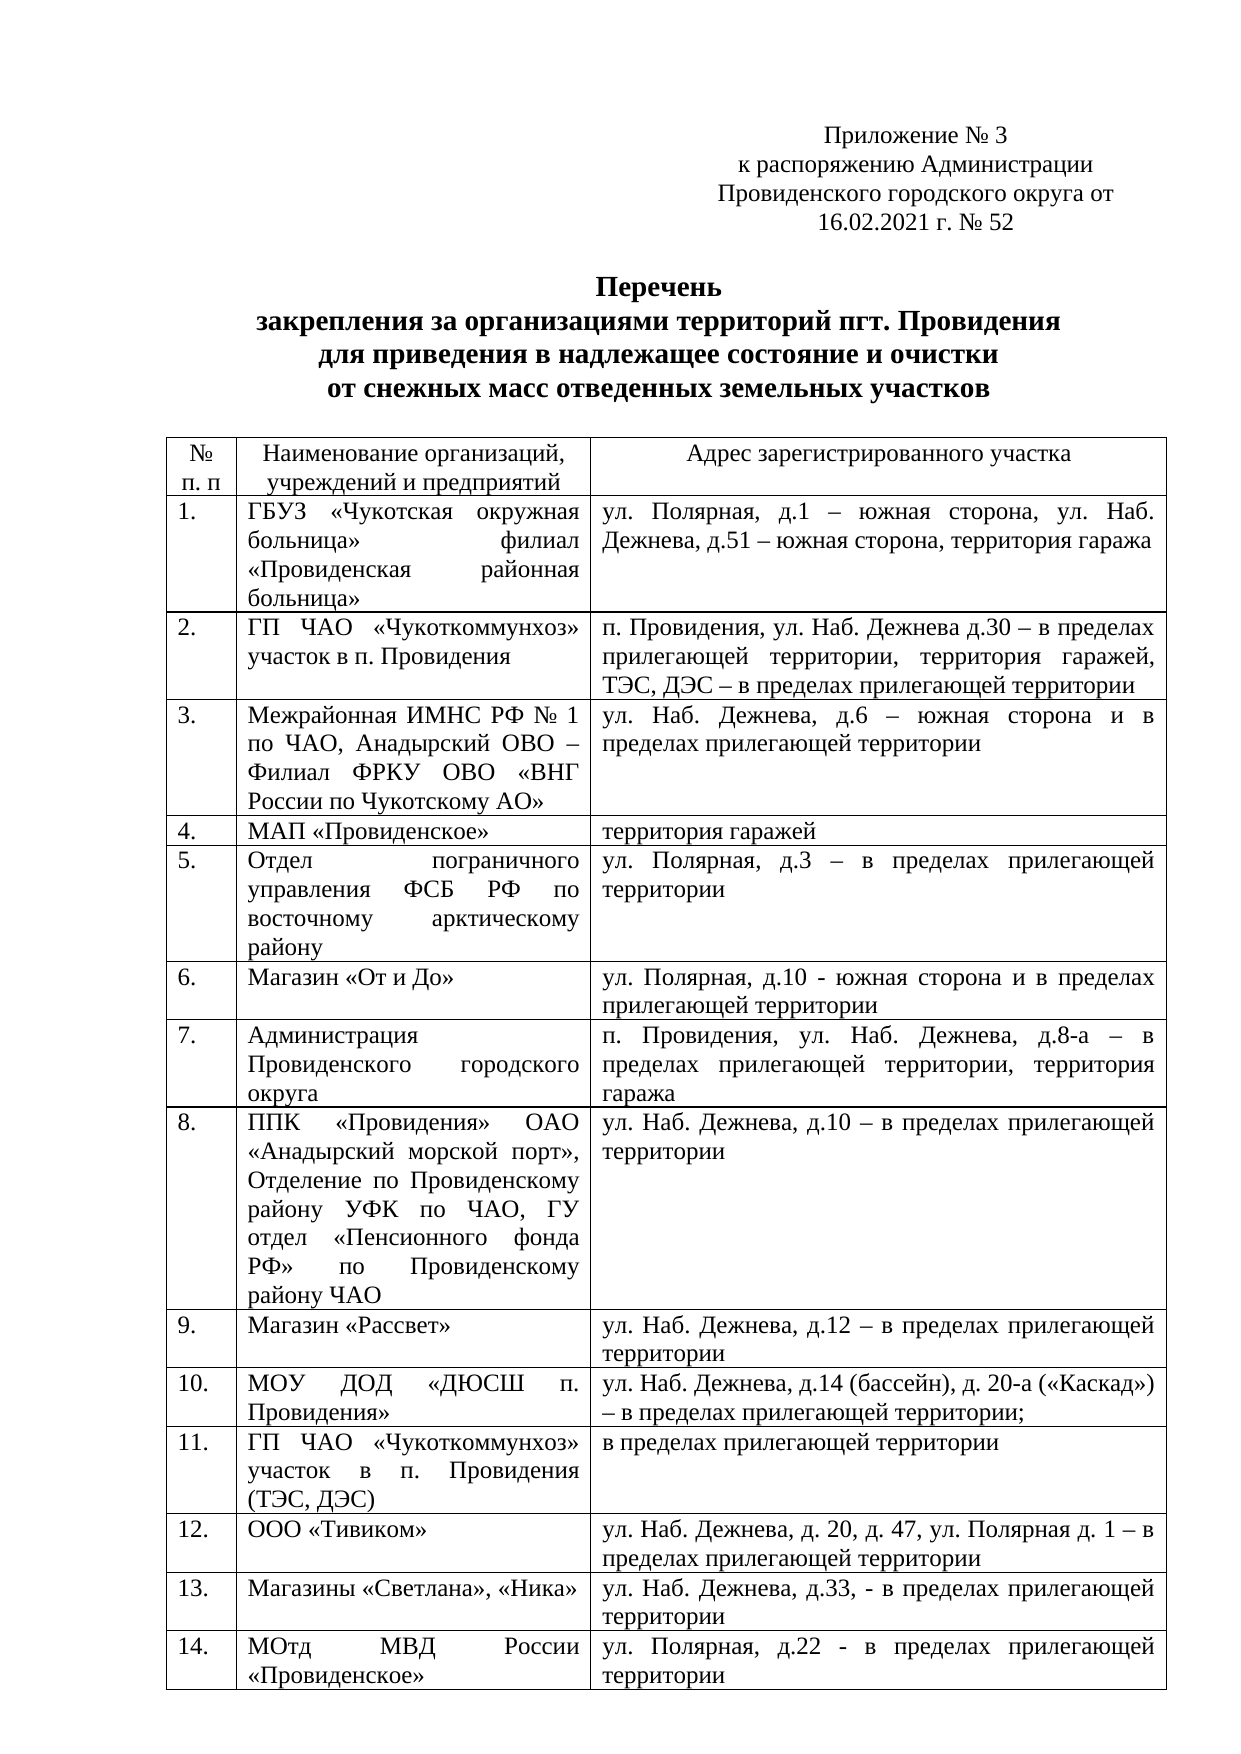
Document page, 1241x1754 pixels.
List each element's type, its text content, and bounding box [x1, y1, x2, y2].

table_header Наименование организаций, учреждений и предприятий [237, 438, 590, 495]
table_cell [167, 1427, 236, 1513]
table_cell Межрайонная ИМНС РФ № 1 по ЧАО, Анадырский ОВО – Филиал ФРКУ ОВО «ВНГ России по Чукотскому АО» [237, 700, 590, 815]
table_cell в пределах прилегающей территории [591, 1427, 1166, 1513]
table_cell ул. Полярная, д.3 – в пределах прилегающей территории [591, 846, 1166, 961]
table_cell [167, 700, 236, 815]
table_cell ул. Наб. Дежнева, д.6 – южная сторона и в пределах прилегающей территории [591, 700, 1166, 815]
table_cell ул. Наб. Дежнева, д.14 (бассейн), д. 20-а («Каскад») – в пределах прилегающей территории; [591, 1368, 1166, 1426]
table_cell [167, 1514, 236, 1572]
table_cell Администрация Провиденского городского округа [237, 1020, 590, 1106]
table_cell [167, 613, 236, 699]
table_cell Магазин «От и До» [237, 962, 590, 1019]
table_cell ул. Наб. Дежнева, д.33, - в пределах прилегающей территории [591, 1573, 1166, 1630]
table_cell ГП ЧАО «Чукоткоммунхоз» участок в п. Провидения [237, 613, 590, 699]
table_cell МОтд МВД России «Провиденское» [237, 1631, 590, 1689]
table_cell Магазин «Рассвет» [237, 1310, 590, 1367]
table_cell п. Провидения, ул. Наб. Дежнева, д.8-а – в пределах прилегающей территории, территория гаража [591, 1020, 1166, 1106]
table_cell ППК «Провидения» ОАО «Анадырский морской порт», Отделение по Провиденскому району УФК по ЧАО, ГУ отдел «Пенсионного фонда РФ» по Провиденскому району ЧАО [237, 1108, 590, 1309]
table_cell Отдел пограничного управления ФСБ РФ по восточному арктическому району [237, 846, 590, 961]
table_cell [167, 846, 236, 961]
table_cell МОУ ДОД «ДЮСШ п. Провидения» [237, 1368, 590, 1426]
table_cell [167, 1631, 236, 1689]
table_cell Магазины «Светлана», «Ника» [237, 1573, 590, 1630]
table_cell ООО «Тивиком» [237, 1514, 590, 1572]
table_cell ул. Полярная, д.1 – южная сторона, ул. Наб. Дежнева, д.51 – южная сторона, территория гаража [591, 496, 1166, 611]
table_cell МАП «Провиденское» [237, 816, 590, 844]
text Перечень [177, 269, 1140, 303]
table_cell ул. Наб. Дежнева, д.12 – в пределах прилегающей территории [591, 1310, 1166, 1367]
table_cell ГП ЧАО «Чукоткоммунхоз» участок в п. Провидения (ТЭС, ДЭС) [237, 1427, 590, 1513]
table_cell [167, 962, 236, 1019]
table_cell [167, 1573, 236, 1630]
text закрепления за организациями территорий пгт. Провидения [177, 303, 1140, 336]
table_cell [167, 1310, 236, 1367]
table_cell [167, 1020, 236, 1106]
table_cell ГБУЗ «Чукотская окружная больница» филиал «Провиденская районная больница» [237, 496, 590, 611]
table_cell [167, 1108, 236, 1309]
table_cell территория гаражей [591, 816, 1166, 844]
table_header Приложение № 3 к распоряжению Администрации Провиденского городского округа от 16.02.2021 г. № 52 [665, 121, 1167, 236]
table_cell п. Провидения, ул. Наб. Дежнева д.30 – в пределах прилегающей территории, территория гаражей, ТЭС, ДЭС – в пределах прилегающей территории [591, 613, 1166, 699]
table_cell ул. Наб. Дежнева, д. 20, д. 47, ул. Полярная д. 1 – в пределах прилегающей территории [591, 1514, 1166, 1572]
table_cell [167, 816, 236, 844]
table_cell ул. Наб. Дежнева, д.10 – в пределах прилегающей территории [591, 1108, 1166, 1309]
text для приведения в надлежащее состояние и очистки [177, 336, 1140, 370]
table_cell [167, 496, 236, 611]
table_cell ул. Полярная, д.10 - южная сторона и в пределах прилегающей территории [591, 962, 1166, 1019]
table_cell ул. Полярная, д.22 - в пределах прилегающей территории [591, 1631, 1166, 1689]
text от снежных масс отведенных земельных участков [177, 370, 1140, 403]
table_cell [167, 1368, 236, 1426]
table_header № п. п [167, 438, 236, 495]
table_header Адрес зарегистрированного участка [591, 438, 1166, 495]
